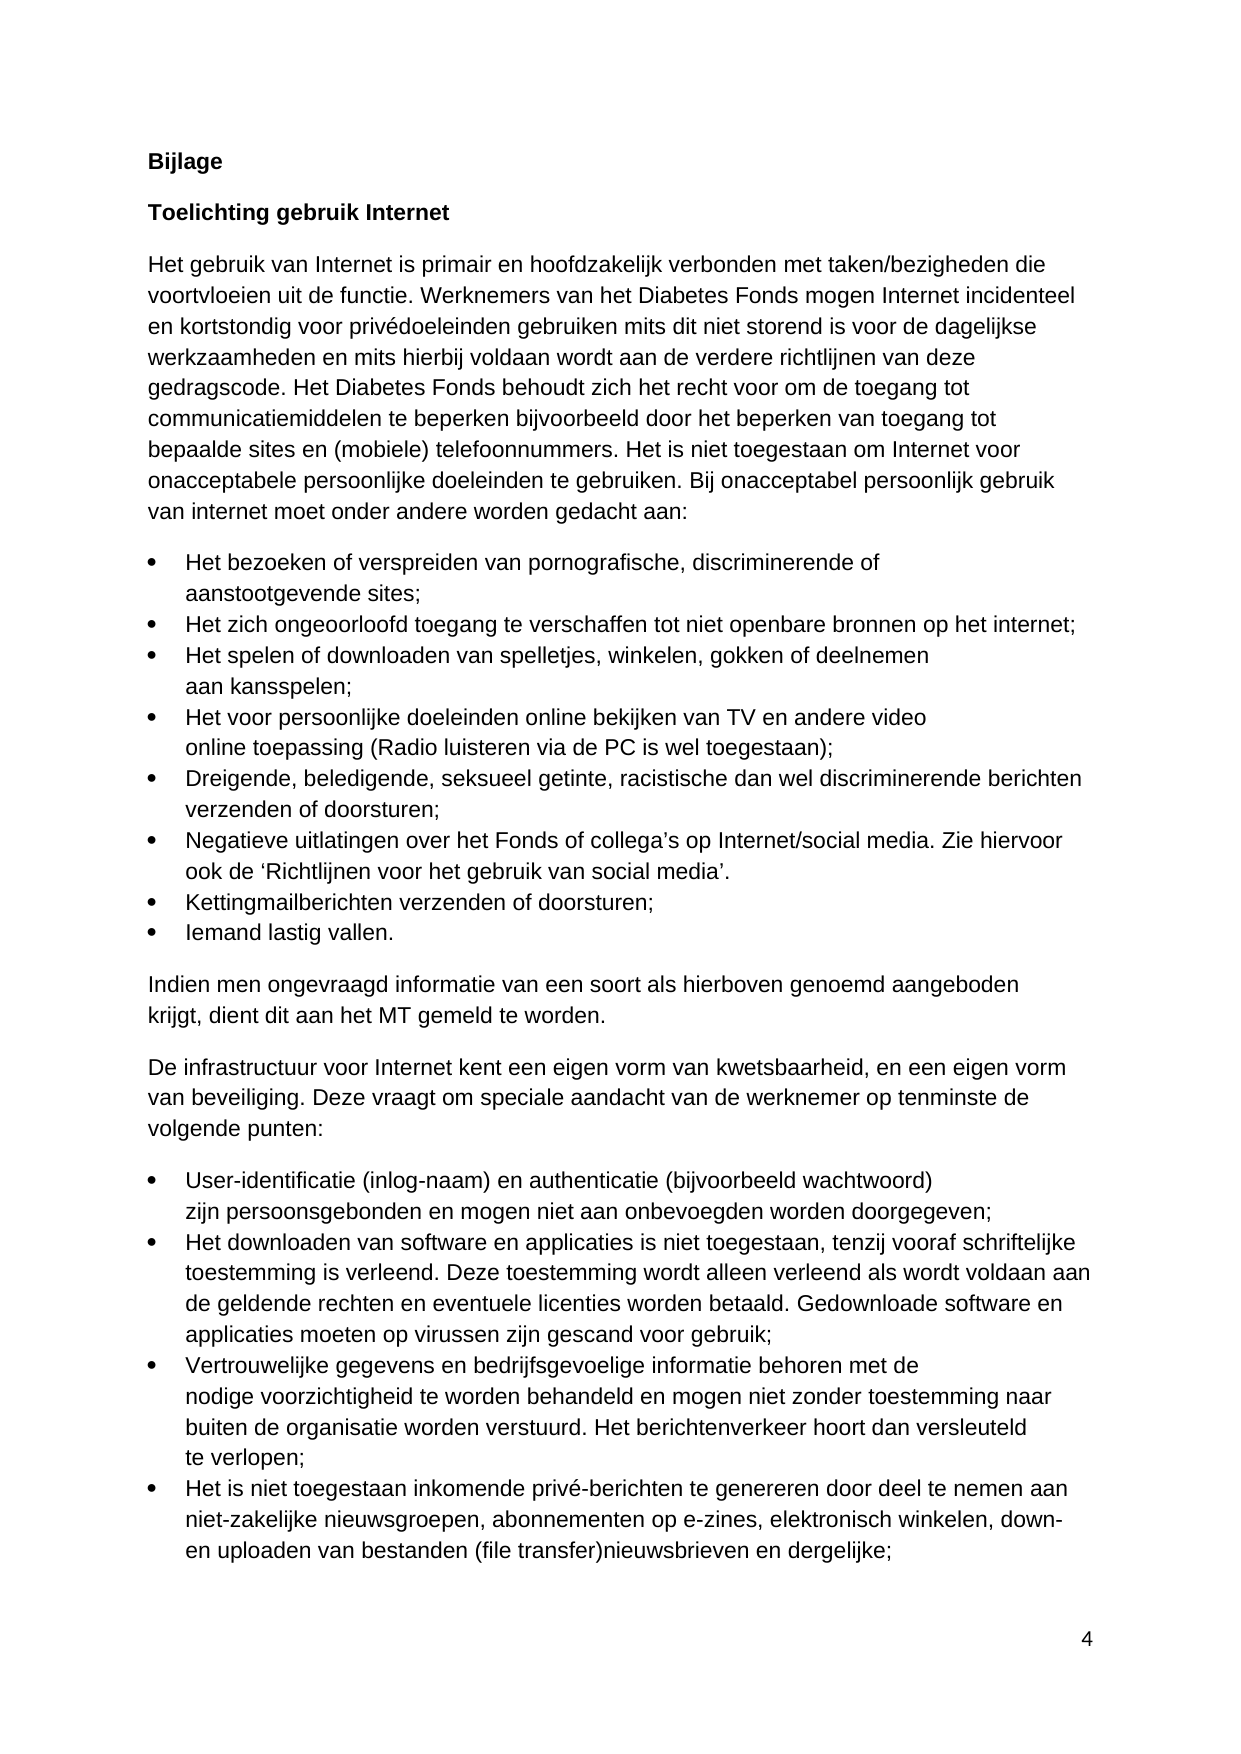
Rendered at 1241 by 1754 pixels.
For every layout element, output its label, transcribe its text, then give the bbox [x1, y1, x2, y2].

text Toelichting gebruik Internet [148, 199, 1093, 226]
list Het voor persoonlijke doeleinden online bekijken van TV en andere video online toepassing (Radio luisteren via de PC is wel toegestaan); [148, 703, 1093, 761]
text De infrastructuur voor Internet kent een eigen vorm van kwetsbaarheid, en een eigen vorm van beveiliging. Deze vraagt om speciale aandacht van de werknemer op tenminste de volgende punten: [148, 1053, 1093, 1141]
list Kettingmailberichten verzenden of doorsturen; [148, 888, 1093, 915]
list Het bezoeken of verspreiden van pornografische, discriminerende of aanstootgevende sites; [148, 549, 1093, 606]
list Het downloaden van software en applicaties is niet toegestaan, tenzij vooraf schriftelijke toestemming is verleend. Deze toestemming wordt alleen verleend als wordt voldaan aan de geldende rechten en eventuele licenties worden betaald. Gedownloade software en applicaties moeten op virussen zijn gescand voor gebruik; [148, 1228, 1093, 1347]
list Iemand lastig vallen. [148, 919, 1093, 946]
list Negatieve uitlatingen over het Fonds of collega’s op Internet/social media. Zie hiervoor ook de ‘Richtlijnen voor het gebruik van social media’. [148, 827, 1093, 884]
list Vertrouwelijke gegevens en bedrijfsgevoelige informatie behoren met de nodige voorzichtigheid te worden behandeld en mogen niet zonder toestemming naar buiten de organisatie worden verstuurd. Het berichtenverkeer hoort dan versleuteld te verlopen; [148, 1352, 1093, 1471]
list Het spelen of downloaden van spelletjes, winkelen, gokken of deelnemen aan kansspelen; [148, 642, 1093, 699]
text Het gebruik van Internet is primair en hoofdzakelijk verbonden met taken/bezigheden die voortvloeien uit de functie. Werknemers van het Diabetes Fonds mogen Internet incidenteel en kortstondig voor privédoeleinden gebruiken mits dit niet storend is voor de dagelijkse werkzaamheden en mits hierbij voldaan wordt aan de verdere richtlijnen van deze gedragscode. Het Diabetes Fonds behoudt zich het recht voor om de toegang tot communicatiemiddelen te beperken bijvoorbeeld door het beperken van toegang tot bepaalde sites en (mobiele) telefoonnummers. Het is niet toegestaan om Internet voor onacceptabele persoonlijke doeleinden te gebruiken. Bij onacceptabel persoonlijk gebruik van internet moet onder andere worden gedacht aan: [148, 251, 1093, 524]
list Het zich ongeoorloofd toegang te verschaffen tot niet openbare bronnen op het internet; [148, 611, 1093, 637]
list User-identificatie (inlog-naam) en authenticatie (bijvoorbeeld wachtwoord) zijn persoonsgebonden en mogen niet aan onbevoegden worden doorgegeven; [148, 1167, 1093, 1224]
text Bijlage [148, 148, 1093, 174]
list Het is niet toegestaan inkomende privé-berichten te genereren door deel te nemen aan niet-zakelijke nieuwsgroepen, abonnementen op e-zines, elektronisch winkelen, down- en uploaden van bestanden (file transfer)nieuwsbrieven en dergelijke; [148, 1475, 1093, 1563]
text Indien men ongevraagd informatie van een soort als hierboven genoemd aangeboden krijgt, dient dit aan het MT gemeld te worden. [148, 971, 1093, 1028]
list Dreigende, beledigende, seksueel getinte, racistische dan wel discriminerende berichten verzenden of doorsturen; [148, 765, 1093, 822]
